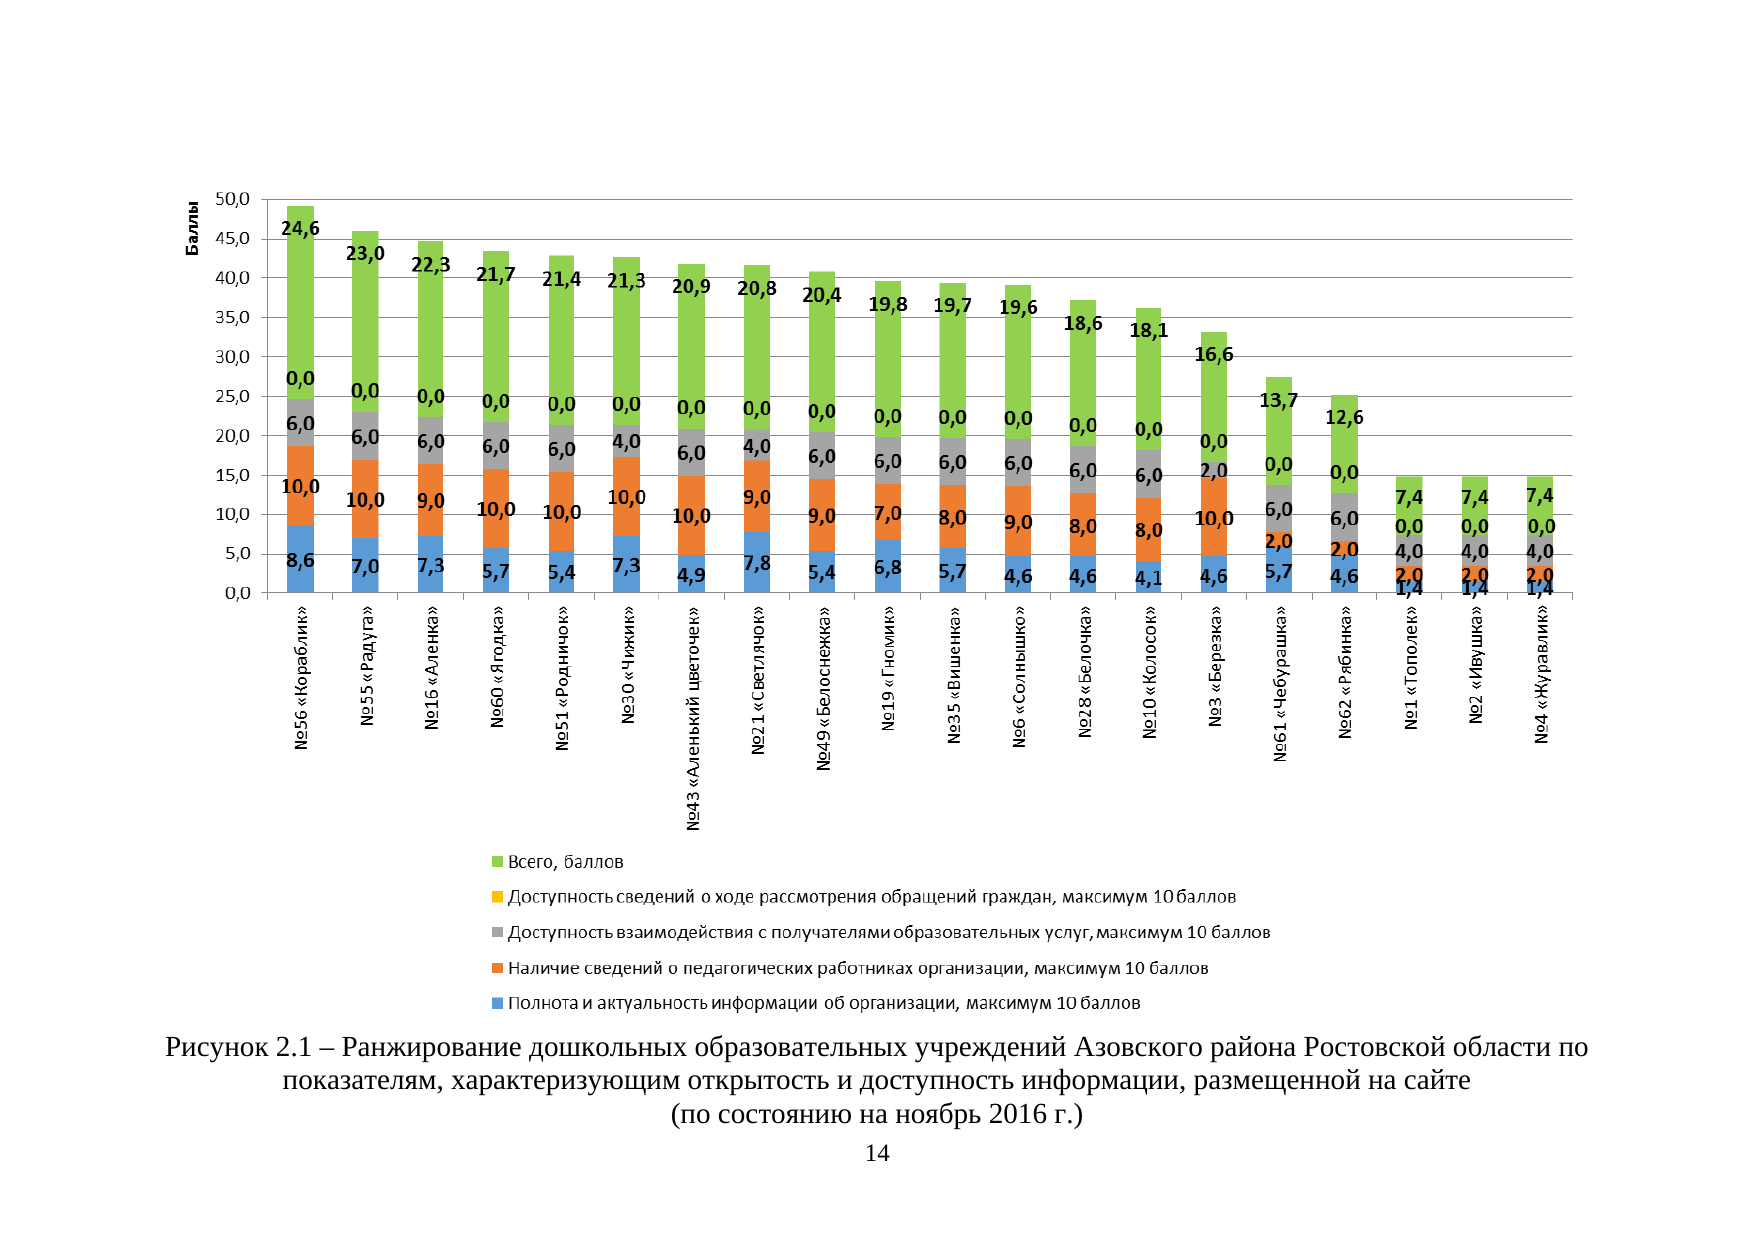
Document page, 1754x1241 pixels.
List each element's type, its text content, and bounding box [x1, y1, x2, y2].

picture [160, 177, 1594, 1029]
text Рисунок 2.1 – Ранжирование дошкольных образовательных учреждений Азовского района Ростовской области по показателям, характеризующим открытость и доступность информации, размещенной на сайте (по состоянию на ноябрь 2016 г.) [118, 1029, 1636, 1129]
